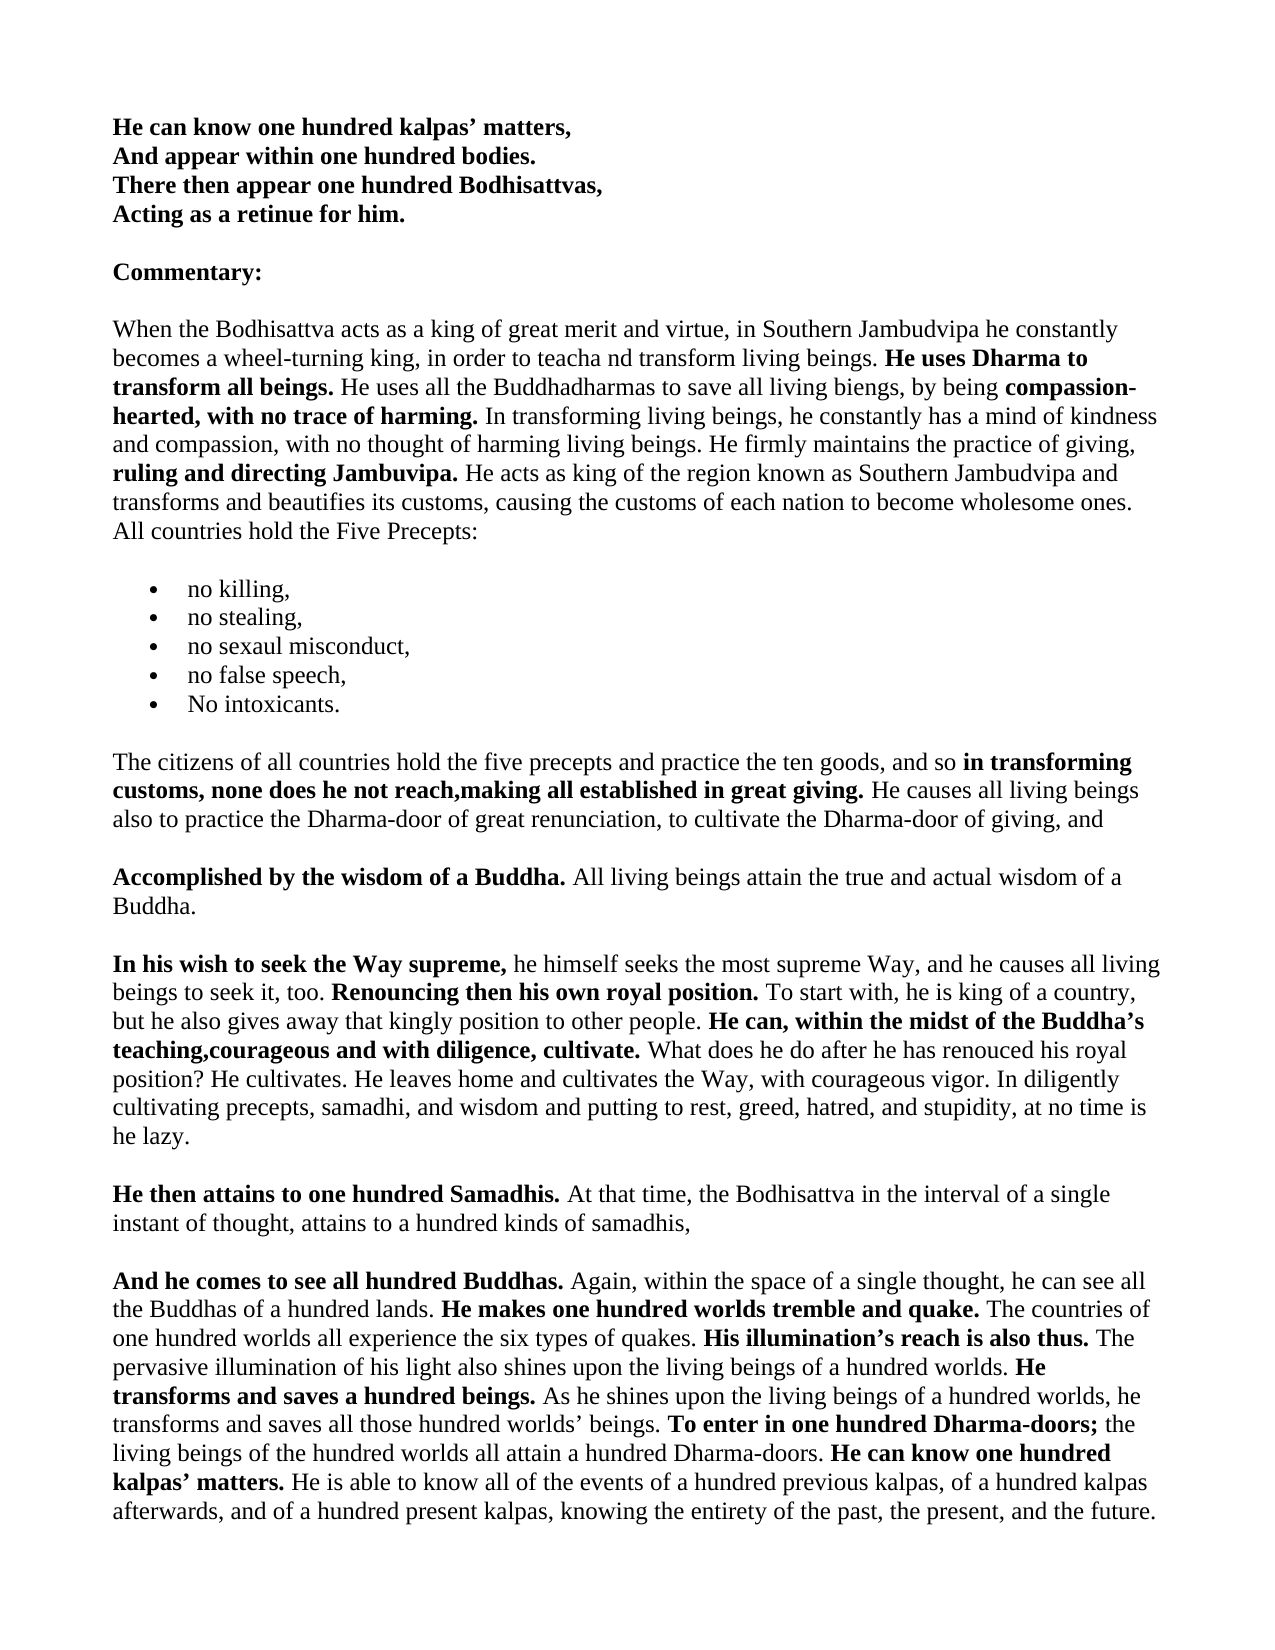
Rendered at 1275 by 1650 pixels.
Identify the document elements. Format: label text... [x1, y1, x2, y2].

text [112, 112, 1162, 227]
text The citizens of all countries hold the five precepts and practice the ten goods, and so in transforming customs, none does he not reach,making all established in great giving. He causes all living beings also to practice the Dharma-door of great renunciation, to cultivate the Dharma-door of giving, and [112, 747, 1162, 833]
list no false speech, [150, 660, 1162, 689]
text He then attains to one hundred Samadhis. At that time, the Bodhisattva in the interval of a single instant of thought, attains to a hundred kinds of samadhis, [112, 1179, 1162, 1237]
text Accomplished by the wisdom of a Buddha. All living beings attain the true and actual wisdom of a Buddha. [112, 862, 1162, 919]
list no sexaul misconduct, [150, 631, 1162, 660]
text And he comes to see all hundred Buddhas. Again, within the space of a single thought, he can see all the Buddhas of a hundred lands. He makes one hundred worlds tremble and quake. The countries of one hundred worlds all experience the six types of quakes. His illumination’s reach is also thus. The pervasive illumination of his light also shines upon the living beings of a hundred worlds. He transforms and saves a hundred beings. As he shines upon the living beings of a hundred worlds, he transforms and saves all those hundred worlds’ beings. To enter in one hundred Dharma-doors; the living beings of the hundred worlds all attain a hundred Dharma-doors. He can know one hundred kalpas’ matters. He is able to know all of the events of a hundred previous kalpas, of a hundred kalpas afterwards, and of a hundred present kalpas, knowing the entirety of the past, the present, and the future. [112, 1266, 1162, 1524]
text In his wish to seek the Way supreme, he himself seeks the most supreme Way, and he causes all living beings to seek it, too. Renouncing then his own royal position. To start with, he is king of a country, but he also gives away that kingly position to other people. He can, within the midst of the Buddha’s teaching,courageous and with diligence, cultivate. What does he do after he has renouced his royal position? He cultivates. He leaves home and cultivates the Way, with courageous vigor. In diligently cultivating precepts, samadhi, and wisdom and putting to rest, greed, hatred, and stupidity, at no time is he lazy. [112, 949, 1162, 1150]
list no stealing, [150, 602, 1162, 631]
list no killing, [150, 574, 1162, 602]
list No intoxicants. [150, 689, 1162, 717]
text Commentary: [112, 257, 1162, 285]
text When the Bodhisattva acts as a king of great merit and virtue, in Southern Jambudvipa he constantly becomes a wheel-turning king, in order to teacha nd transform living beings. He uses Dharma to transform all beings. He uses all the Buddhadharmas to save all living biengs, by being compassion-hearted, with no trace of harming. In transforming living beings, he constantly has a mind of kindness and compassion, with no thought of harming living beings. He firmly maintains the practice of giving, ruling and directing Jambuvipa. He acts as king of the region known as Southern Jambudvipa and transforms and beautifies its customs, causing the customs of each nation to become wholesome ones. All countries hold the Five Precepts: [112, 314, 1162, 544]
